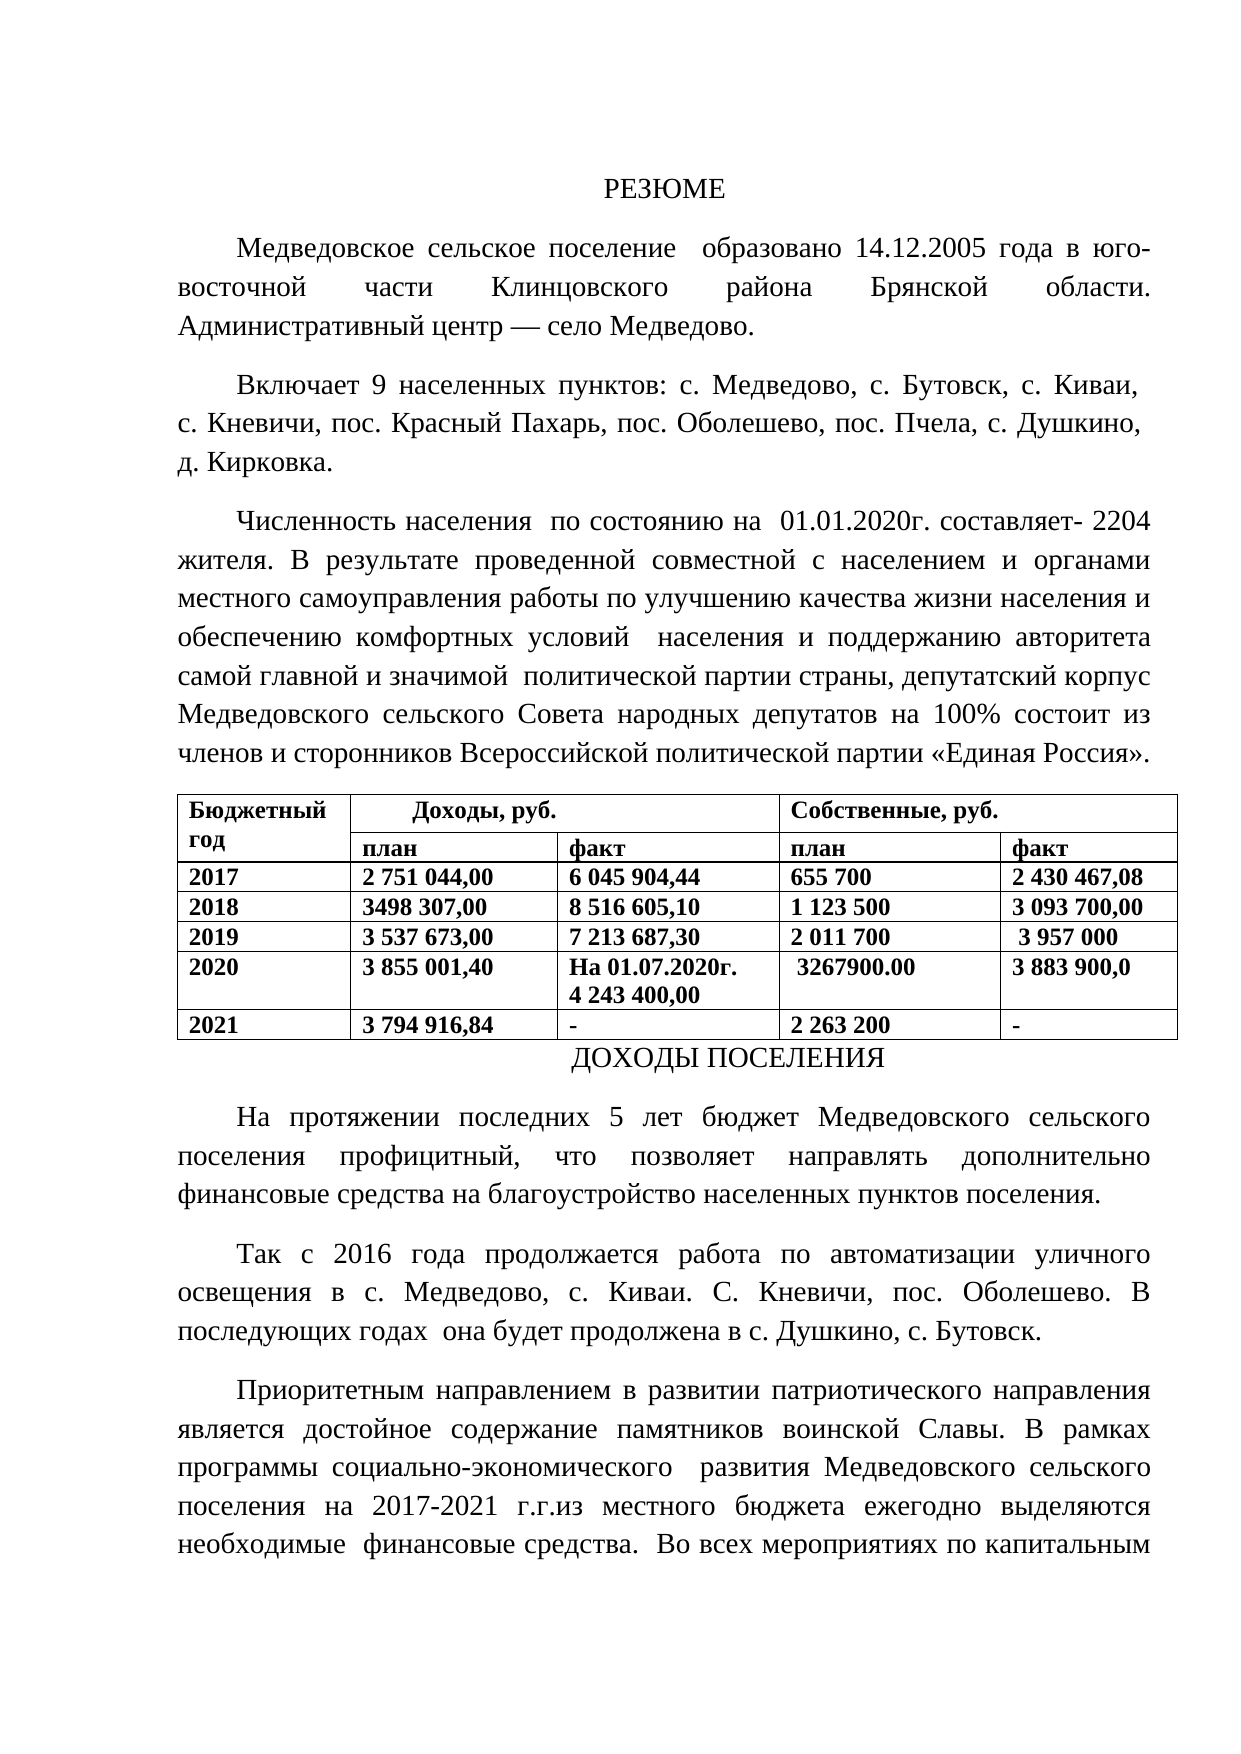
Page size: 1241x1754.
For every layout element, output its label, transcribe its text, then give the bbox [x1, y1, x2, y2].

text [177, 1372, 1152, 1560]
table_cell 2019 [178, 922, 350, 951]
table_cell 2018 [178, 892, 350, 921]
table_cell 2021 [178, 1010, 350, 1039]
table_cell факт [1001, 833, 1177, 861]
table_cell 3498 307,00 [351, 892, 557, 921]
table_cell - [558, 1010, 779, 1039]
text Численность населения по состоянию на 01.01.2020г. составляет- 2204 жителя. В результате проведенной совместной с населением и органами местного самоуправления работы по улучшению качества жизни населения и обеспечению комфортных условий населения и поддержанию авторитета самой главной и значимой политической партии страны, депутатский корпус Медведовского сельского Совета народных депутатов на 100% состоит из членов и сторонников Всероссийской политической партии «Единая Россия». [177, 503, 1152, 768]
table_cell 3267900.00 [780, 952, 1000, 1009]
table_cell 2 751 044,00 [351, 863, 557, 891]
table_cell 3 794 916,84 [351, 1010, 557, 1039]
table_cell план [780, 833, 1000, 861]
table_cell 6 045 904,44 [558, 863, 779, 891]
text ДОХОДЫ ПОСЕЛЕНИЯ [177, 1040, 1152, 1074]
text На протяжении последних 5 лет бюджет Медведовского сельского поселения профицитный, что позволяет направлять дополнительно финансовые средства на благоустройство населенных пунктов поселения. [177, 1099, 1152, 1210]
text Включает 9 населенных пунктов: с. Медведово, с. Бутовск, с. Киваи, с. Кневичи, пос. Красный Пахарь, пос. Оболешево, пос. Пчела, с. Душкино, д. Кирковка. [177, 367, 1152, 478]
table_cell план [351, 833, 557, 861]
table_cell 7 213 687,30 [558, 922, 779, 951]
table_cell На 01.07.2020г. 4 243 400,00 [558, 952, 779, 1009]
table_cell 3 537 673,00 [351, 922, 557, 951]
table_header Бюджетный год [178, 795, 350, 861]
table_cell 2 011 700 [780, 922, 1000, 951]
table_header Доходы, руб. [351, 795, 779, 832]
table_cell 2020 [178, 952, 350, 1009]
table_cell 3 957 000 [1001, 922, 1177, 951]
table_cell 655 700 [780, 863, 1000, 891]
table_cell 3 855 001,40 [351, 952, 557, 1009]
table_header Собственные, руб. [780, 795, 1177, 832]
text Медведовское сельское поселение образовано 14.12.2005 года в юго-восточной части Клинцовского района Брянской области. Административный центр — село Медведово. [177, 231, 1152, 341]
table_cell 2 430 467,08 [1001, 863, 1177, 891]
text РЕЗЮМЕ [177, 171, 1152, 205]
table_cell 2 263 200 [780, 1010, 1000, 1039]
table_cell 3 093 700,00 [1001, 892, 1177, 921]
text Так с 2016 года продолжается работа по автоматизации уличного освещения в с. Медведово, с. Киваи. С. Кневичи, пос. Оболешево. В последующих годах она будет продолжена в с. Душкино, с. Бутовск. [177, 1236, 1152, 1347]
table_cell факт [558, 833, 779, 861]
table_cell 8 516 605,10 [558, 892, 779, 921]
table_cell 2017 [178, 863, 350, 891]
table_cell 1 123 500 [780, 892, 1000, 921]
table_cell 3 883 900,0 [1001, 952, 1177, 1009]
table_cell - [1001, 1010, 1177, 1039]
